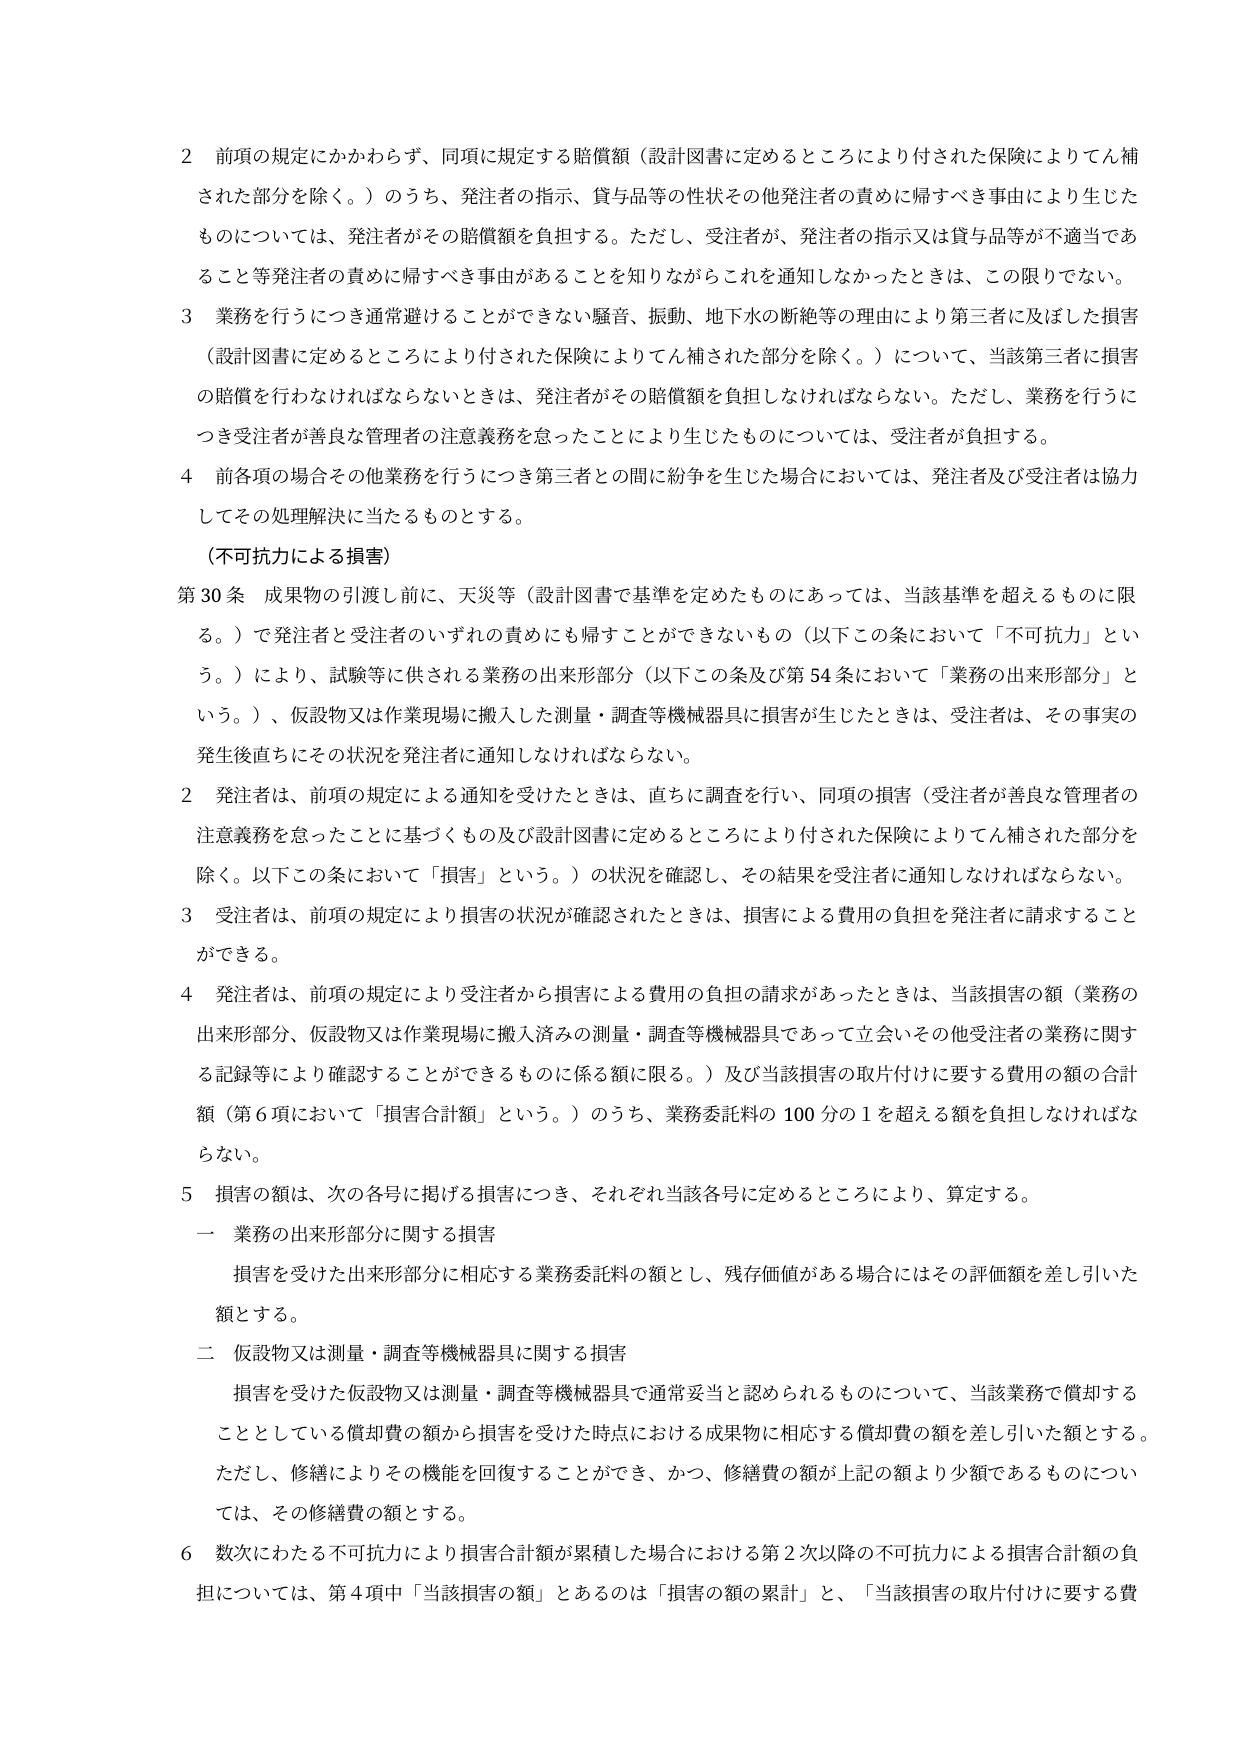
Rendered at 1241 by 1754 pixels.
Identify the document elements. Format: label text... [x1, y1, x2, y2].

text 一 業務の出来形部分に関する損害 [177, 1213, 1140, 1253]
text ３ 受注者は、前項の規定により損害の状況が確認されたときは、損害による費用の負担を発注者に請求することができる。 [177, 894, 1140, 974]
text 損害を受けた仮設物又は測量・調査等機械器具で通常妥当と認められるものについて、当該業務で償却することとしている償却費の額から損害を受けた時点における成果物に相応する償却費の額を差し引いた額とする。ただし、修繕によりその機能を回復することができ、かつ、修繕費の額が上記の額より少額であるものについては、その修繕費の額とする。 [177, 1373, 1140, 1532]
text 損害を受けた出来形部分に相応する業務委託料の額とし、残存価値がある場合にはその評価額を差し引いた額とする。 [177, 1253, 1140, 1333]
text ３ 業務を行うにつき通常避けることができない騒音、振動、地下水の断絶等の理由により第三者に及ぼした損害（設計図書に定めるところにより付された保険によりてん補された部分を除く。）について、当該第三者に損害の賠償を行わなければならないときは、発注者がその賠償額を負担しなければならない。ただし、業務を行うにつき受注者が善良な管理者の注意義務を怠ったことにより生じたものについては、受注者が負担する。 [177, 296, 1140, 455]
text ４ 発注者は、前項の規定により受注者から損害による費用の負担の請求があったときは、当該損害の額（業務の出来形部分、仮設物又は作業現場に搬入済みの測量・調査等機械器具であって立会いその他受注者の業務に関する記録等により確認することができるものに係る額に限る。）及び当該損害の取片付けに要する費用の額の合計額（第６項において「損害合計額」という。）のうち、業務委託料の100 分の１を超える額を負担しなければならない。 [177, 974, 1140, 1173]
text 第30条 成果物の引渡し前に、天災等（設計図書で基準を定めたものにあっては、当該基準を超えるものに限る。）で発注者と受注者のいずれの責めにも帰すことができないもの（以下この条において「不可抗力」という。）により、試験等に供される業務の出来形部分（以下この条及び第54条において「業務の出来形部分」という。）、仮設物又は作業現場に搬入した測量・調査等機械器具に損害が生じたときは、受注者は、その事実の発生後直ちにその状況を発注者に通知しなければならない。 [177, 575, 1140, 774]
text ２ 発注者は、前項の規定による通知を受けたときは、直ちに調査を行い、同項の損害（受注者が善良な管理者の注意義務を怠ったことに基づくもの及び設計図書に定めるところにより付された保険によりてん補された部分を除く。以下この条において「損害」という。）の状況を確認し、その結果を受注者に通知しなければならない。 [177, 774, 1140, 894]
text ２ 前項の規定にかかわらず、同項に規定する賠償額（設計図書に定めるところにより付された保険によりてん補された部分を除く。）のうち、発注者の指示、貸与品等の性状その他発注者の責めに帰すべき事由により生じたものについては、発注者がその賠償額を負担する。ただし、受注者が、発注者の指示又は貸与品等が不適当であること等発注者の責めに帰すべき事由があることを知りながらこれを通知しなかったときは、この限りでない。 [177, 136, 1140, 296]
text （不可抗力による損害） [177, 535, 1140, 575]
text ５ 損害の額は、次の各号に掲げる損害につき、それぞれ当該各号に定めるところにより、算定する。 [177, 1173, 1140, 1213]
text ４ 前各項の場合その他業務を行うにつき第三者との間に紛争を生じた場合においては、発注者及び受注者は協力してその処理解決に当たるものとする。 [177, 455, 1140, 535]
text 二 仮設物又は測量・調査等機械器具に関する損害 [177, 1333, 1140, 1373]
